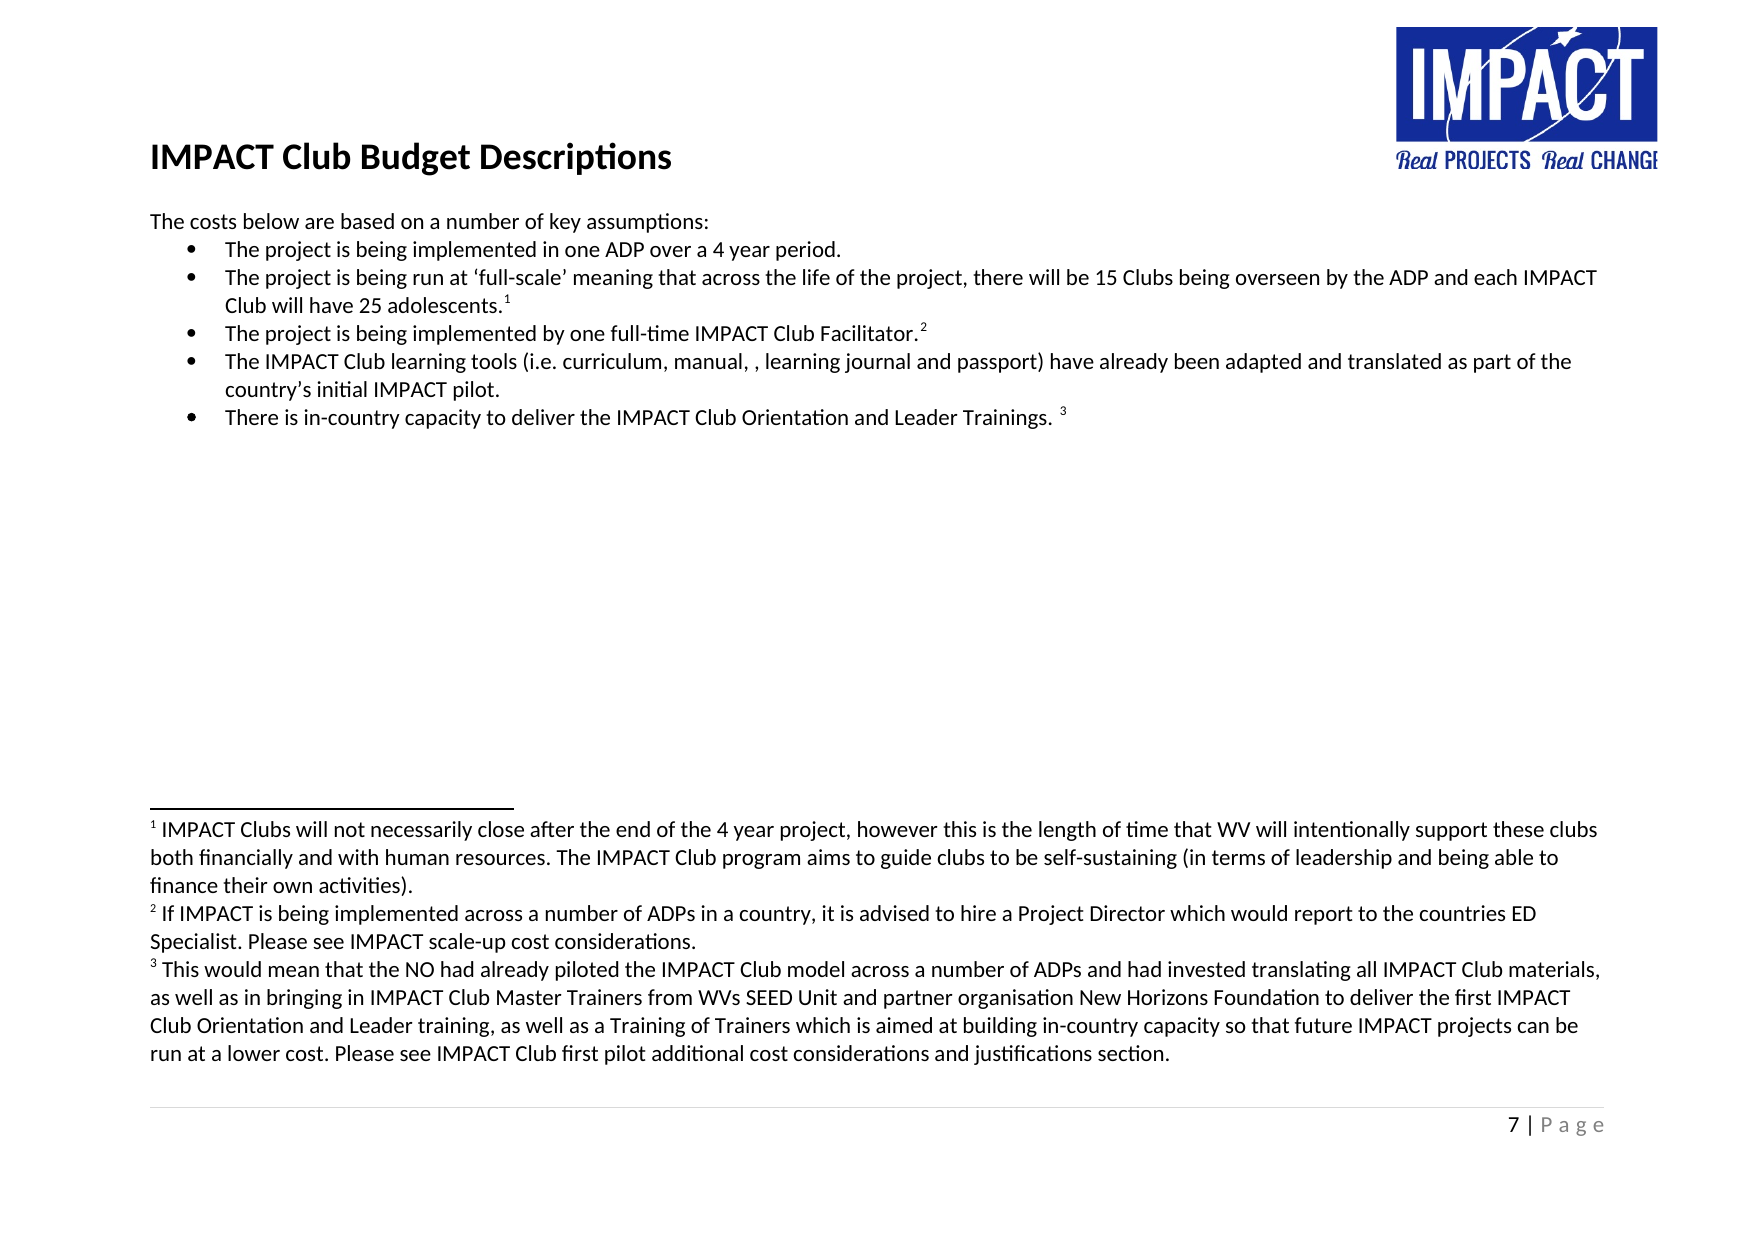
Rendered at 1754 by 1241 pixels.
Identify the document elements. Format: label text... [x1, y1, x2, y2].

text The costs below are based on a number of key assumptions: [150, 207, 1604, 235]
list The project is being implemented by one full-time IMPACT Club Facilitator. [187, 319, 1604, 347]
picture [1395, 27, 1658, 168]
list The project is being implemented in one ADP over a 4 year period. [187, 235, 1604, 263]
list The project is being run at ‘full-scale’ meaning that across the life of the project, there will be 15 Clubs being overseen by the ADP and each IMPACT Club will have 25 adolescents. [187, 263, 1604, 319]
list There is in-country capacity to deliver the IMPACT Club Orientation and Leader Trainings. [187, 403, 1604, 431]
text IMPACT Club Budget Descriptions [150, 133, 1604, 179]
list The IMPACT Club learning tools (i.e. curriculum, manual, , learning journal and passport) have already been adapted and translated as part of the country’s initial IMPACT pilot. [187, 347, 1604, 403]
